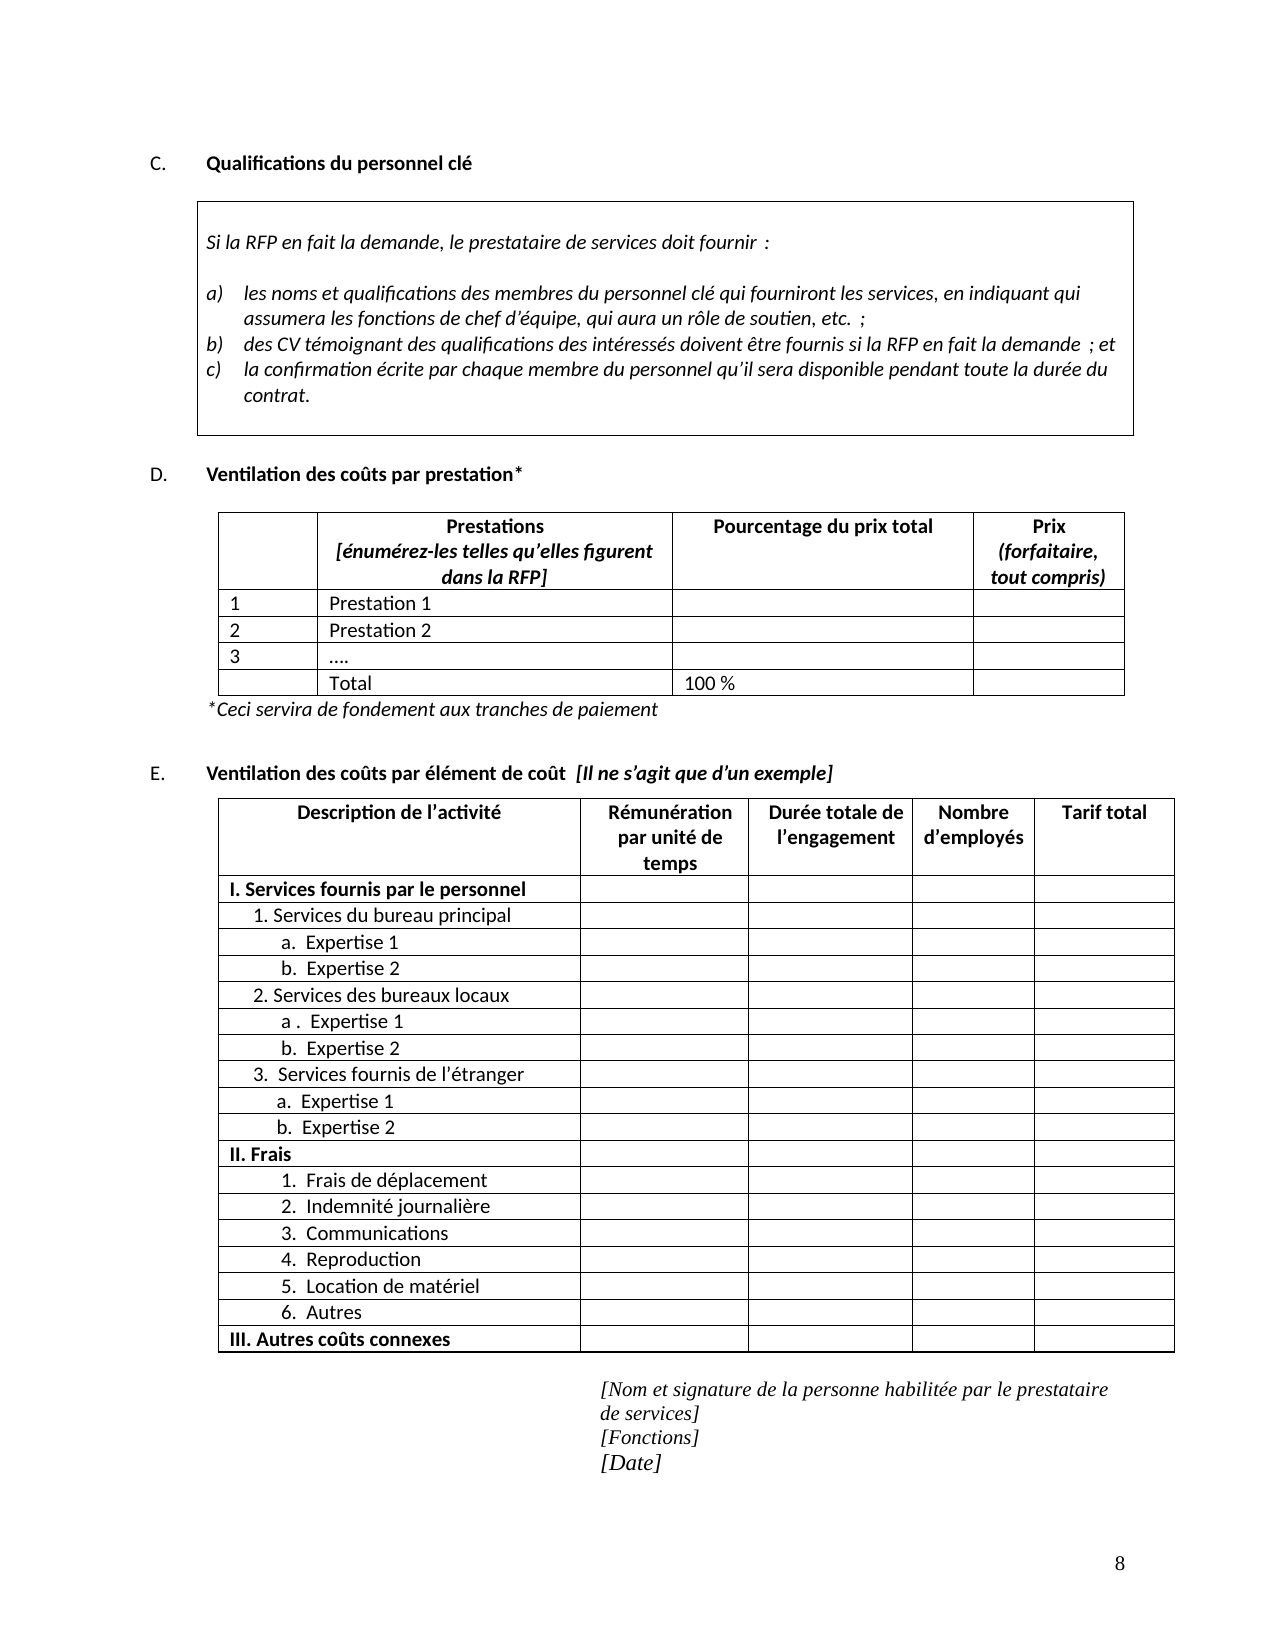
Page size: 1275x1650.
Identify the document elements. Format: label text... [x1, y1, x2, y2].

table_cell 1. Services du bureau principal [219, 903, 580, 928]
table_cell [1035, 982, 1174, 1007]
table_cell [749, 1088, 912, 1113]
text [Fonctions] [600, 1425, 1125, 1449]
text [Date] [600, 1449, 1125, 1475]
table_cell [913, 1009, 1034, 1034]
table_cell [913, 1194, 1034, 1219]
table_cell [749, 1141, 912, 1166]
text *Ceci servira de fondement aux tranches de paiement [206, 696, 1125, 722]
table_cell [1035, 1326, 1174, 1351]
table_header Prix (forfaitaire, tout compris) [974, 513, 1124, 589]
table_cell [581, 956, 748, 981]
table_cell [581, 1035, 748, 1060]
table_cell 1. Frais de déplacement [219, 1167, 580, 1193]
table_cell [1035, 1035, 1174, 1060]
table_cell 5. Location de matériel [219, 1273, 580, 1298]
table_cell [581, 876, 748, 902]
table_cell [1035, 1141, 1174, 1166]
table_cell [749, 929, 912, 954]
table_cell [581, 1167, 748, 1193]
table_cell Total [318, 670, 672, 695]
table_cell 3. Communications [219, 1220, 580, 1246]
table_cell 3. Services fournis de l’étranger [219, 1061, 580, 1087]
table_cell [1035, 1009, 1174, 1034]
table_cell [913, 1114, 1034, 1140]
table_cell [913, 956, 1034, 981]
table_cell [913, 1141, 1034, 1166]
table_cell b. Expertise 2 [219, 1035, 580, 1060]
table_header [219, 513, 317, 589]
table_cell [673, 590, 973, 616]
table_cell [913, 1326, 1034, 1351]
table_cell [749, 1247, 912, 1272]
table_cell [749, 876, 912, 902]
table_cell [749, 1273, 912, 1298]
table_cell [1035, 1114, 1174, 1140]
table_cell b. Expertise 2 [219, 956, 580, 981]
table_cell [974, 590, 1124, 616]
table_header Prestations [énumérez-les telles qu’elles figurent dans la RFP] [318, 513, 672, 589]
table_cell [581, 1141, 748, 1166]
table_cell III. Autres coûts connexes [219, 1326, 580, 1351]
table_cell [581, 1194, 748, 1219]
table_cell [913, 1273, 1034, 1298]
table_header Nombre d’employés [913, 799, 1034, 875]
table_cell [749, 1061, 912, 1087]
table_cell [749, 1326, 912, 1351]
table_cell 2 [219, 617, 317, 642]
table_cell [581, 1114, 748, 1140]
table_cell [913, 929, 1034, 954]
table_cell [749, 1194, 912, 1219]
table_cell …. [318, 643, 672, 669]
table_cell [749, 956, 912, 981]
table_cell [913, 1300, 1034, 1325]
table_cell [581, 1247, 748, 1272]
table_cell [913, 1167, 1034, 1193]
table_cell [581, 903, 748, 928]
table_cell 6. Autres [219, 1300, 580, 1325]
table_cell a . Expertise 1 [219, 1009, 580, 1034]
table_cell [1035, 929, 1174, 954]
table_cell [913, 982, 1034, 1007]
list des CV témoignant des qualifications des intéressés doivent être fournis si la RFP en fait la demande ; et [198, 328, 1133, 353]
table_cell [581, 982, 748, 1007]
list la confirmation écrite par chaque membre du personnel qu’il sera disponible pendant toute la durée du contrat. [198, 353, 1133, 407]
table_cell [673, 643, 973, 669]
table_cell [913, 1220, 1034, 1246]
table_cell [581, 1009, 748, 1034]
table_cell [1035, 1247, 1174, 1272]
table_cell 3 [219, 643, 317, 669]
table_cell a. Expertise 1 [219, 1088, 580, 1113]
table_cell [1035, 1273, 1174, 1298]
table_cell [913, 1035, 1034, 1060]
text [Nom et signature de la personne habilitée par le prestataire de services] [600, 1377, 1125, 1425]
table_cell [1035, 956, 1174, 981]
table_cell a. Expertise 1 [219, 929, 580, 954]
list Ventilation des coûts par élément de coût [Il ne s’agit que d’un exemple] [150, 760, 1125, 785]
table_cell II. Frais [219, 1141, 580, 1166]
list Ventilation des coûts par prestation* [150, 461, 1125, 487]
table_cell [749, 903, 912, 928]
table_cell [913, 1061, 1034, 1087]
table_cell Prestation 2 [318, 617, 672, 642]
table_cell [749, 1114, 912, 1140]
table_cell [749, 1167, 912, 1193]
text Si la RFP en fait la demande, le prestataire de services doit fournir : [198, 226, 1133, 255]
table_cell [974, 643, 1124, 669]
table_cell [749, 982, 912, 1007]
table_cell [913, 1088, 1034, 1113]
table_header Tarif total [1035, 799, 1174, 875]
table_cell [974, 617, 1124, 642]
table_cell [1035, 1300, 1174, 1325]
table_cell [913, 903, 1034, 928]
table_header Durée totale de l’engagement [749, 799, 912, 875]
table_cell [1035, 1220, 1174, 1246]
table_cell [581, 1088, 748, 1113]
table_cell [1035, 903, 1174, 928]
table_cell 100 % [673, 670, 973, 695]
table_cell [1035, 1088, 1174, 1113]
table_cell b. Expertise 2 [219, 1114, 580, 1140]
table_cell [974, 670, 1124, 695]
table_cell [913, 876, 1034, 902]
table_cell [581, 1326, 748, 1351]
table_header Description de l’activité [219, 799, 580, 875]
table_cell [1035, 1194, 1174, 1219]
table_cell [1035, 1167, 1174, 1193]
table_cell [913, 1247, 1034, 1272]
table_cell [581, 1273, 748, 1298]
table_header Rémunération par unité de temps [581, 799, 748, 875]
table_cell [749, 1035, 912, 1060]
table_cell [581, 1220, 748, 1246]
table_cell [1035, 876, 1174, 902]
table_cell [581, 1300, 748, 1325]
table_cell [749, 1300, 912, 1325]
table_cell [1035, 1061, 1174, 1087]
table_cell 2. Indemnité journalière [219, 1194, 580, 1219]
table_header Pourcentage du prix total [673, 513, 973, 589]
table_cell 2. Services des bureaux locaux [219, 982, 580, 1007]
table_cell [749, 1220, 912, 1246]
table_cell I. Services fournis par le personnel [219, 876, 580, 902]
table_cell [581, 929, 748, 954]
list les noms et qualifications des membres du personnel clé qui fourniront les services, en indiquant qui assumera les fonctions de chef d’équipe, qui aura un rôle de soutien, etc. ; [198, 277, 1133, 328]
table_cell 1 [219, 590, 317, 616]
table_cell Prestation 1 [318, 590, 672, 616]
list Qualifications du personnel clé [150, 150, 1125, 175]
table_cell [749, 1009, 912, 1034]
table_cell [219, 670, 317, 695]
table_cell [581, 1061, 748, 1087]
table_cell [673, 617, 973, 642]
table_cell 4. Reproduction [219, 1247, 580, 1272]
